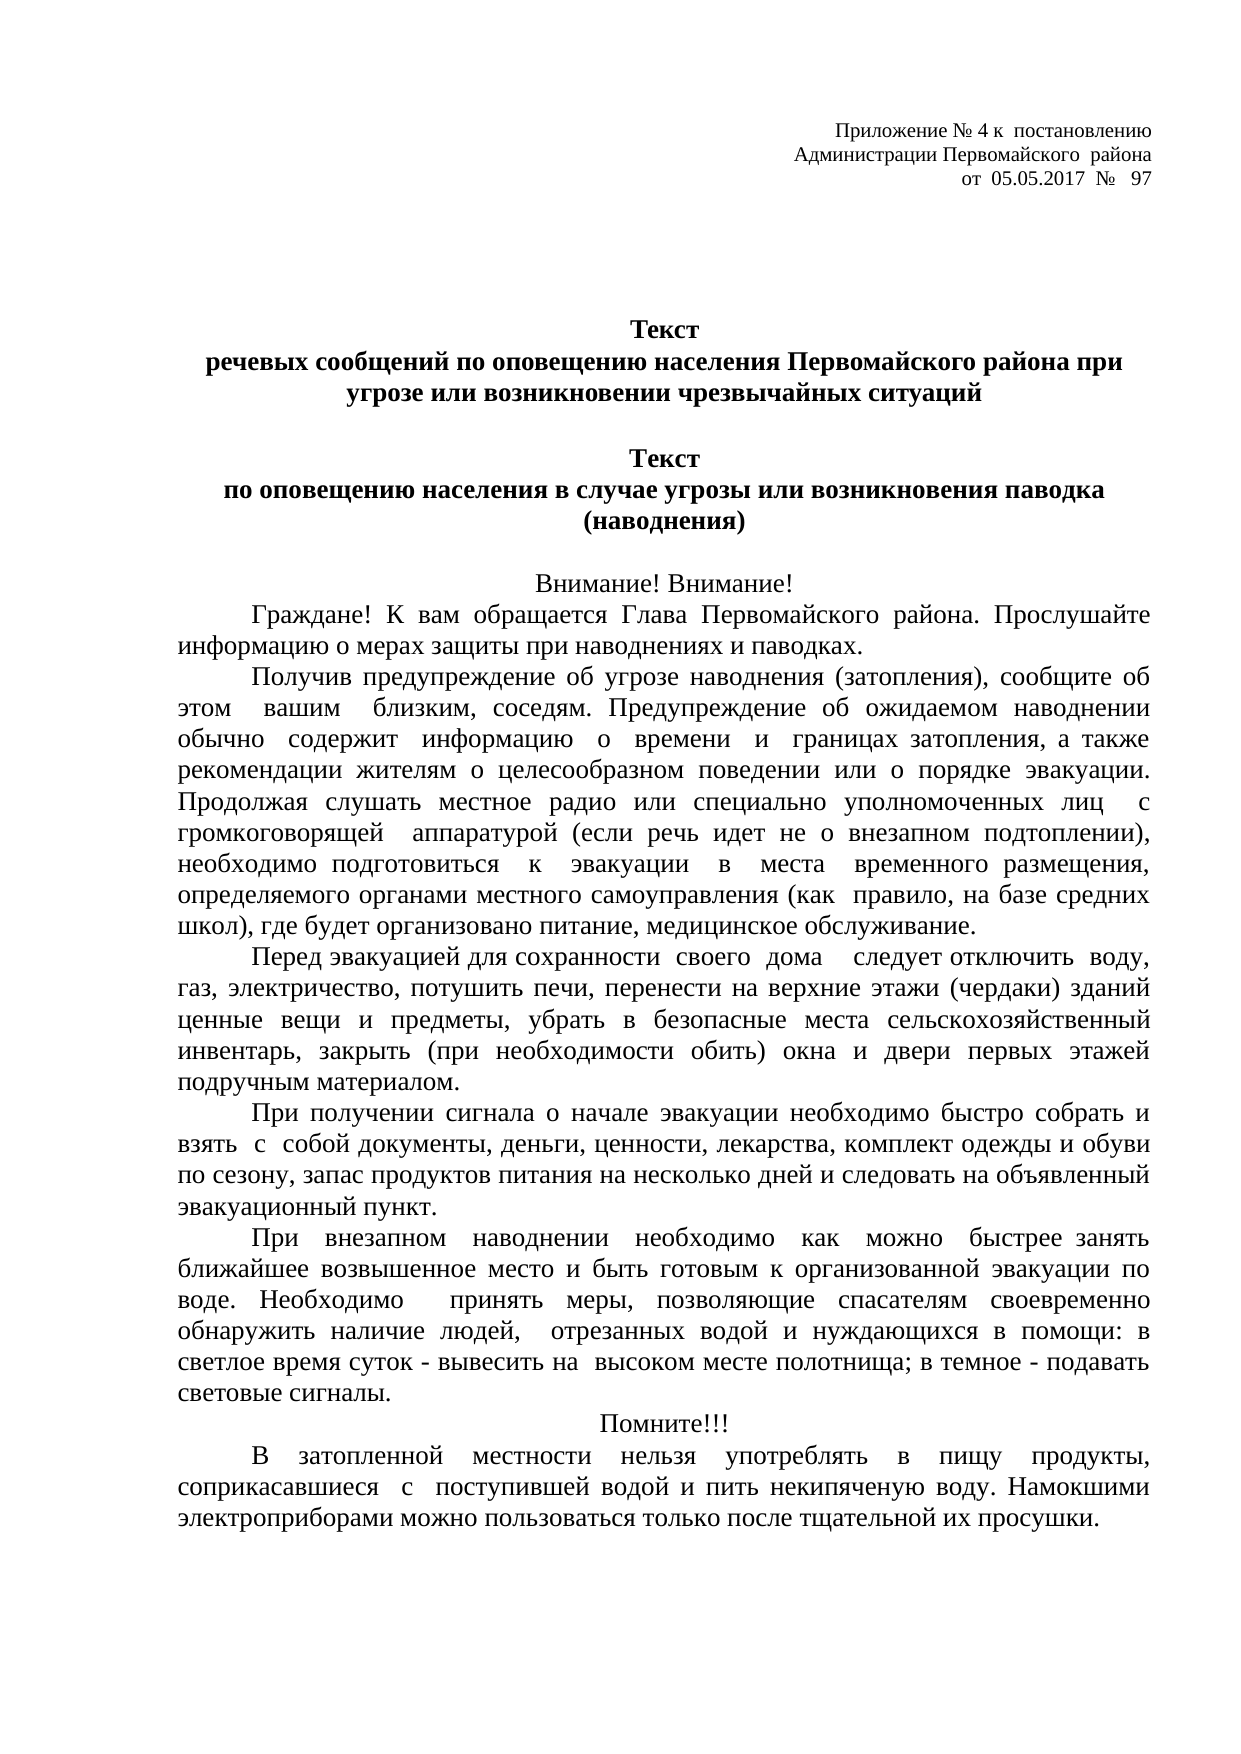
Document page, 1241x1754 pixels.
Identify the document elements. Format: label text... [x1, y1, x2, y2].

text Граждане! К вам обращается Глава Первомайского района. Прослушайте информацию о мерах защиты при наводнениях и паводках. [177, 598, 1152, 660]
text Внимание! Внимание! [177, 567, 1152, 598]
subtitle Текст речевых сообщений по оповещению населения Первомайского района при угрозе или возникновении чрезвычайных ситуаций [177, 314, 1152, 407]
text Администрации Первомайского района [177, 142, 1152, 166]
text Помните!!! [177, 1408, 1152, 1439]
text по оповещению населения в случае угрозы или возникновения паводка [177, 473, 1152, 504]
text При внезапном наводнении необходимо как можно быстрее занять ближайшее возвышенное место и быть готовым к организованной эвакуации по воде. Необходимо принять меры, позволяющие спасателям своевременно обнаружить наличие людей, отрезанных водой и нуждающихся в помощи: в светлое время суток - вывесить на высоком месте полотнища; в темное - подавать световые сигналы. [177, 1221, 1152, 1408]
text от 05.05.2017 № 97 [177, 166, 1152, 190]
text Приложение № 4 к постановлению [177, 118, 1152, 142]
text Текст [177, 442, 1152, 473]
text (наводнения) [177, 504, 1152, 536]
text В затопленной местности нельзя употреблять в пищу продукты, соприкасавшиеся с поступившей водой и пить некипяченую воду. Намокшими электроприборами можно пользоваться только после тщательной их просушки. [177, 1439, 1152, 1532]
text При получении сигнала о начале эвакуации необходимо быстро собрать и взять с собой документы, деньги, ценности, лекарства, комплект одежды и обуви по сезону, запас продуктов питания на несколько дней и следовать на объявленный эвакуационный пункт. [177, 1096, 1152, 1221]
text Получив предупреждение об угрозе наводнения (затопления), сообщите об этом вашим близким, соседям. Предупреждение об ожидаемом наводнении обычно содержит информацию о времени и границах затопления, а также рекомендации жителям о целесообразном поведении или о порядке эвакуации. Продолжая слушать местное радио или специально уполномоченных лиц с громкоговорящей аппаратурой (если речь идет не о внезапном подтоплении), необходимо подготовиться к эвакуации в места временного размещения, определяемого органами местного самоуправления (как правило, на базе средних школ), где будет организовано питание, медицинское обслуживание. [177, 660, 1152, 940]
text Перед эвакуацией для сохранности своего дома следует отключить воду, газ, электричество, потушить печи, перенести на верхние этажи (чердаки) зданий ценные вещи и предметы, убрать в безопасные места сельскохозяйственный инвентарь, закрыть (при необходимости обить) окна и двери первых этажей подручным материалом. [177, 940, 1152, 1096]
